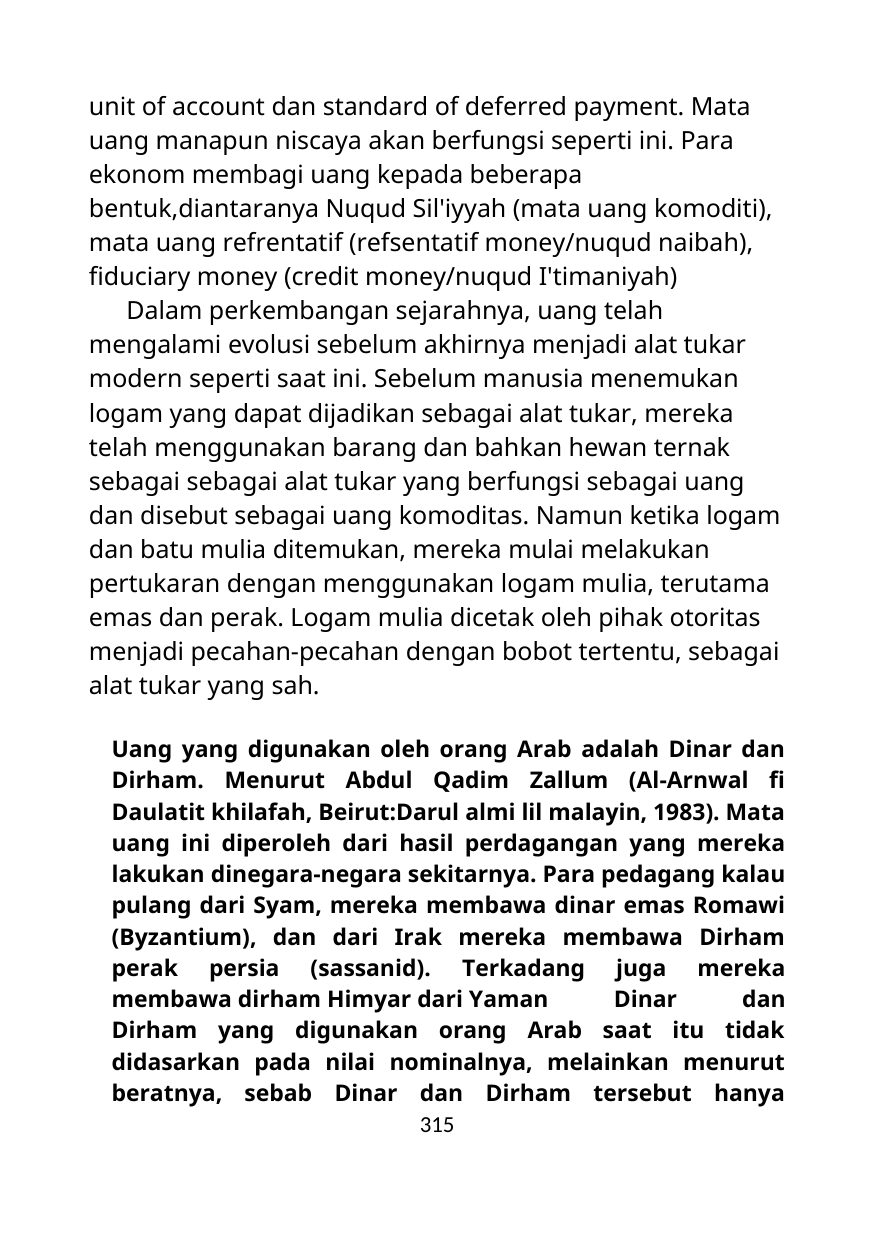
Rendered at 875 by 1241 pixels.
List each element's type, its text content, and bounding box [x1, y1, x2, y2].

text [111, 733, 785, 1108]
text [89, 89, 785, 293]
text Dalam perkembangan sejarahnya, uang telah mengalami evolusi sebelum akhirnya menjadi alat tukar modern seperti saat ini. Sebelum manusia menemukan logam yang dapat dijadikan sebagai alat tukar, mereka telah menggunakan barang dan bahkan hewan ternak sebagai sebagai alat tukar yang berfungsi sebagai uang dan disebut sebagai uang komoditas. Namun ketika logam dan batu mulia ditemukan, mereka mulai melakukan pertukaran dengan menggunakan logam mulia, terutama emas dan perak. Logam mulia dicetak oleh pihak otoritas menjadi pecahan-pecahan dengan bobot tertentu, sebagai alat tukar yang sah. [89, 293, 785, 702]
